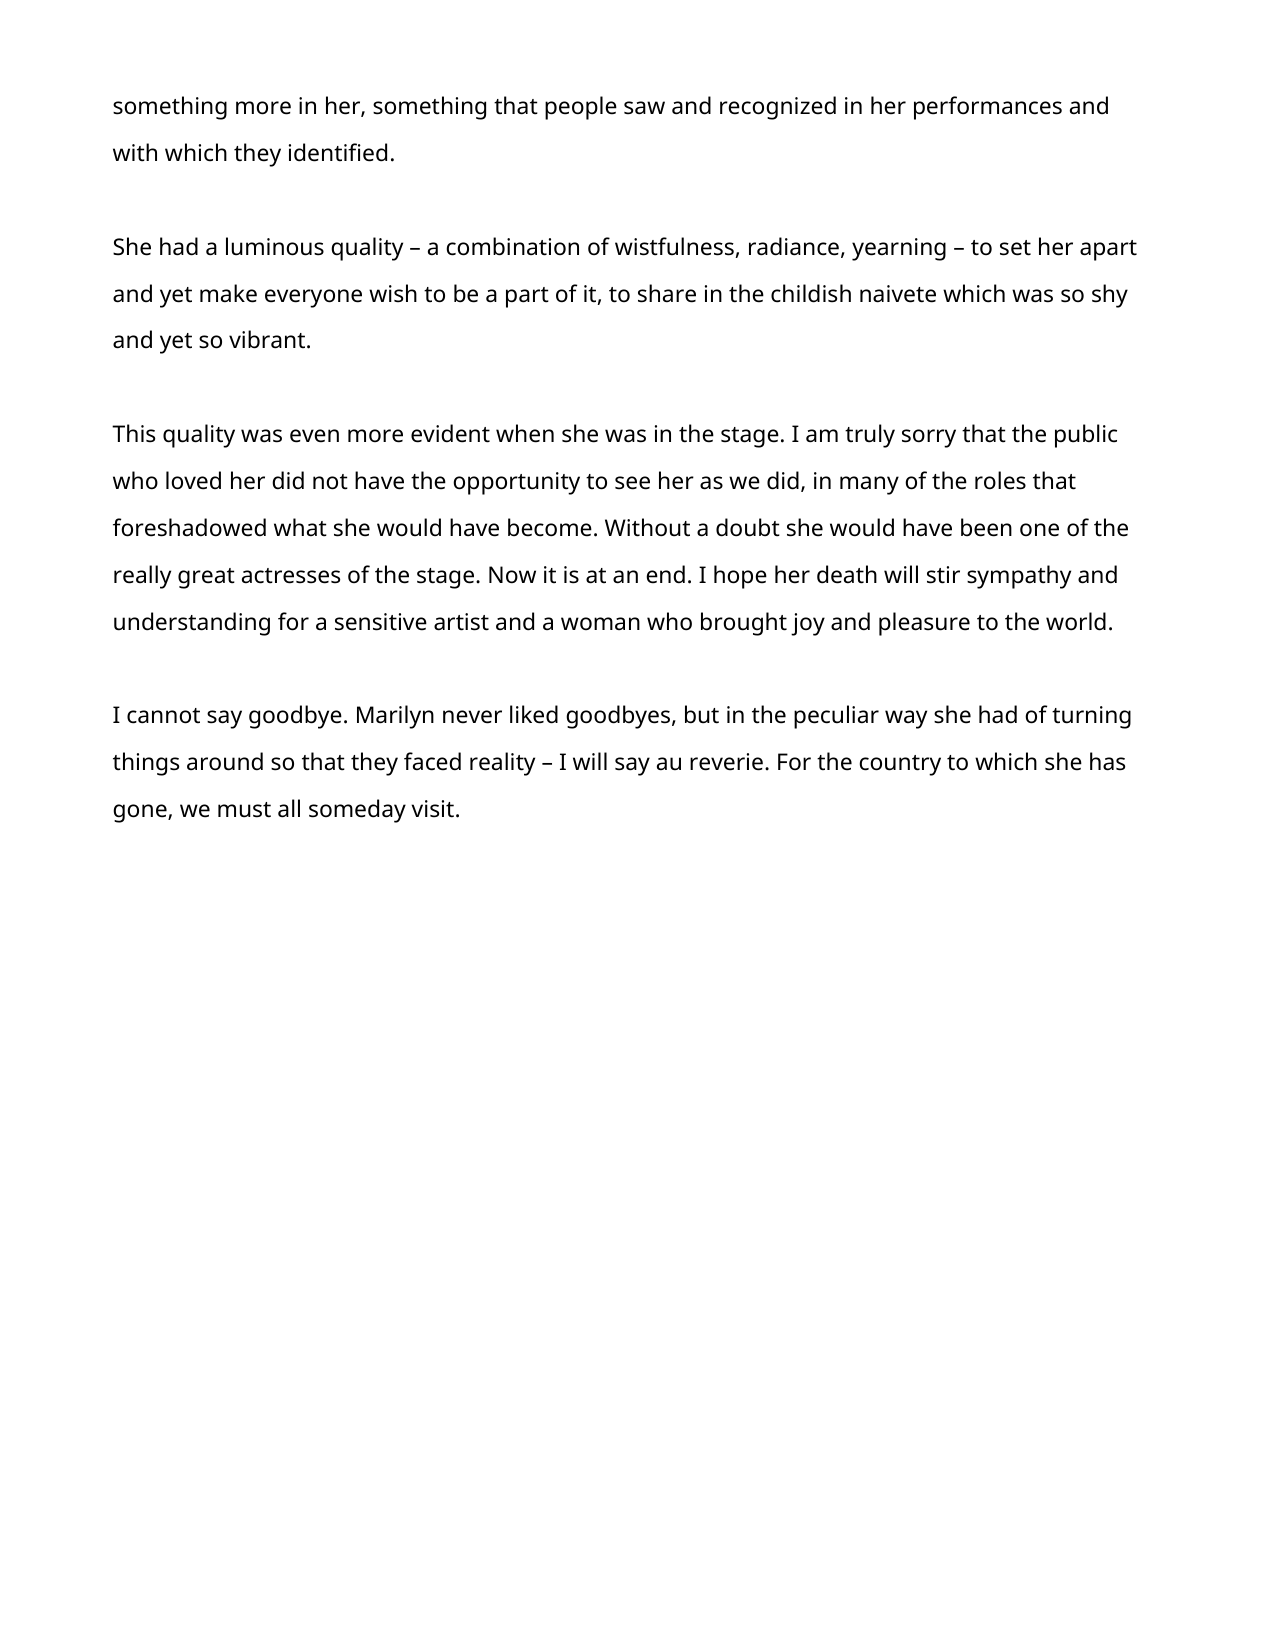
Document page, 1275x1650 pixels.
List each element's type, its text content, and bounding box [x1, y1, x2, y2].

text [112, 90, 1162, 168]
text I cannot say goodbye. Marilyn never liked goodbyes, but in the peculiar way she had of turning things around so that they faced reality – I will say au reverie. For the country to which she has gone, we must all someday visit. [112, 699, 1162, 824]
text She had a luminous quality – a combination of wistfulness, radiance, yearning – to set her apart and yet make everyone wish to be a part of it, to share in the childish naivete which was so shy and yet so vibrant. [112, 231, 1162, 356]
text This quality was even more evident when she was in the stage. I am truly sorry that the public who loved her did not have the opportunity to see her as we did, in many of the roles that foreshadowed what she would have become. Without a doubt she would have been one of the really great actresses of the stage. Now it is at an end. I hope her death will stir sympathy and understanding for a sensitive artist and a woman who brought joy and pleasure to the world. [112, 418, 1162, 637]
